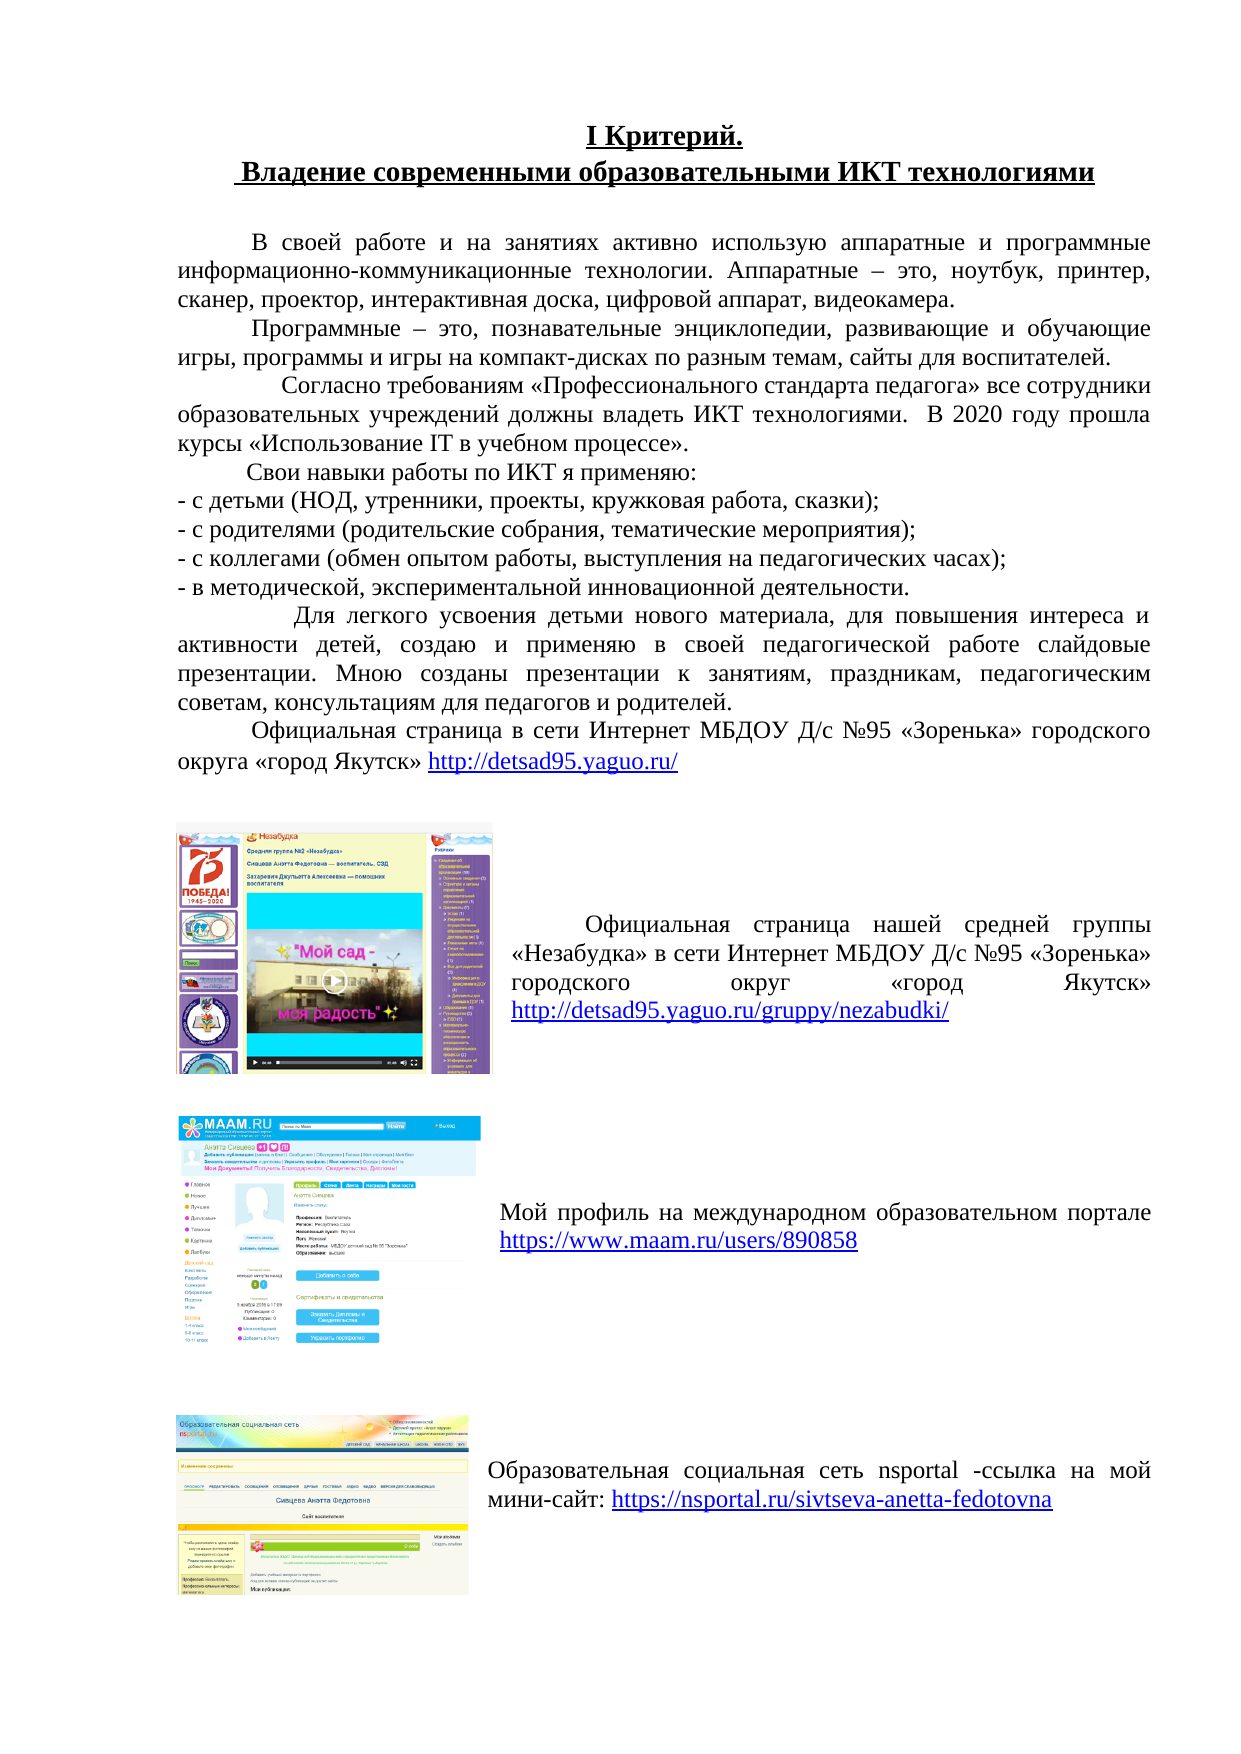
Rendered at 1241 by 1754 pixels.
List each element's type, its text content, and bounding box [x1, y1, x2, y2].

text Образовательная социальная сеть nsportal -ссылка на мой мини-сайт: https://nsportal.ru/sivtseva-anetta-fedotovna [472, 1455, 1152, 1513]
picture [238, 1119, 246, 1128]
picture [280, 1123, 384, 1130]
text Официальная страница в сети Интернет МБДОУ Д/с №95 «Зоренька» городского округа «город Якутск» http://detsad95.yaguo.ru/ [177, 715, 1152, 775]
picture [177, 1115, 483, 1348]
text Свои навыки работы по ИКТ я применяю: [177, 457, 1152, 485]
picture [176, 822, 493, 1074]
text Для легкого усвоения детьми нового материала, для повышения интереса и активности детей, создаю и применяю в своей педагогической работе слайдовые презентации. Мною созданы презентации к занятиям, праздникам, педагогическим советам, консультациям для педагогов и родителей. [177, 600, 1152, 715]
picture [175, 1415, 472, 1599]
text Официальная страница нашей средней группы «Незабудка» в сети Интернет МБДОУ Д/с №95 «Зоренька» городского округ «город Якутск» http://detsad95.yaguo.ru/gruppy/nezabudki/ [493, 909, 1152, 1024]
picture [387, 1122, 406, 1129]
picture [206, 1119, 214, 1128]
picture [227, 1120, 234, 1127]
text Программные – это, познавательные энциклопедии, развивающие и обучающие игры, программы и игры на компакт-дисках по разным темам, сайты для воспитателей. [177, 313, 1152, 370]
text В своей работе и на занятиях активно использую аппаратные и программные информационно-коммуникационные технологии. Аппаратные – это, ноутбук, принтер, сканер, проектор, интерактивная доска, цифровой аппарат, видеокамера. [177, 227, 1152, 313]
picture [183, 1119, 202, 1137]
text - с детьми (НОД, утренники, проекты, кружковая работа, сказки); [177, 485, 1152, 514]
text I Критерий. [177, 118, 1152, 152]
text Согласно требованиям «Профессионального стандарта педагога» все сотрудники образовательных учреждений должны владеть ИКТ технологиями. В 2020 году прошла курсы «Использование IT в учебном процессе». [177, 370, 1152, 457]
text - с родителями (родительские собрания, тематические мероприятия); [177, 514, 1152, 543]
text - с коллегами (обмен опытом работы, выступления на педагогических часах); [177, 543, 1152, 572]
text Владение современными образовательными ИКТ технологиями [177, 154, 1152, 188]
text - в методической, экспериментальной инновационной деятельности. [177, 572, 1152, 600]
text Мой профиль на международном образовательном портале https://www.maam.ru/users/890858 [483, 1197, 1152, 1254]
